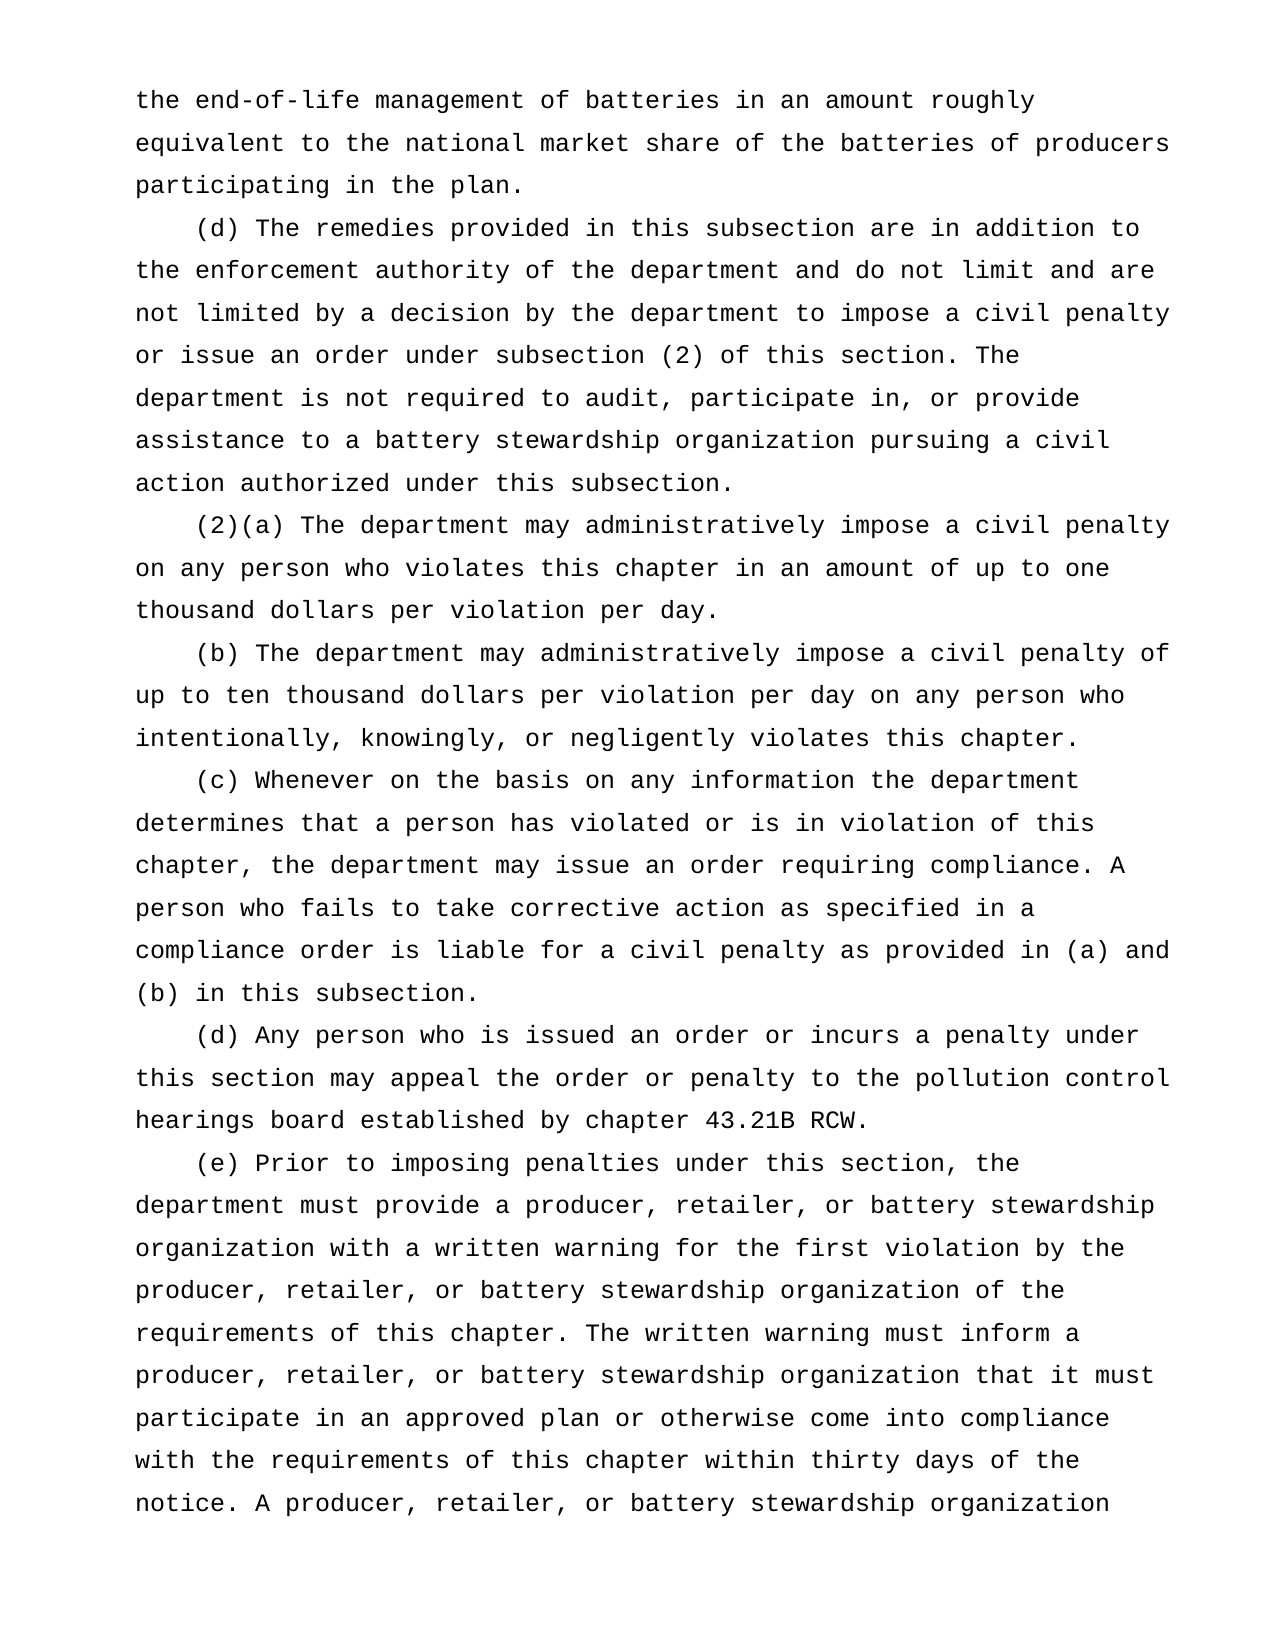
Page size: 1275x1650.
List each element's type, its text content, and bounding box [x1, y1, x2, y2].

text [135, 75, 1170, 202]
text (d) The remedies provided in this subsection are in addition to the enforcement authority of the department and do not limit and are not limited by a decision by the department to impose a civil penalty or issue an order under subsection (2) of this section. The department is not required to audit, participate in, or provide assistance to a battery stewardship organization pursuing a civil action authorized under this subsection. [135, 202, 1170, 500]
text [135, 1137, 1170, 1520]
text (b) The department may administratively impose a civil penalty of up to ten thousand dollars per violation per day on any person who intentionally, knowingly, or negligently violates this chapter. [135, 627, 1170, 755]
text (2)(a) The department may administratively impose a civil penalty on any person who violates this chapter in an amount of up to one thousand dollars per violation per day. [135, 500, 1170, 627]
text (d) Any person who is issued an order or incurs a penalty under this section may appeal the order or penalty to the pollution control hearings board established by chapter 43.21B RCW. [135, 1010, 1170, 1137]
text (c) Whenever on the basis on any information the department determines that a person has violated or is in violation of this chapter, the department may issue an order requiring compliance. A person who fails to take corrective action as specified in a compliance order is liable for a civil penalty as provided in (a) and (b) in this subsection. [135, 755, 1170, 1010]
